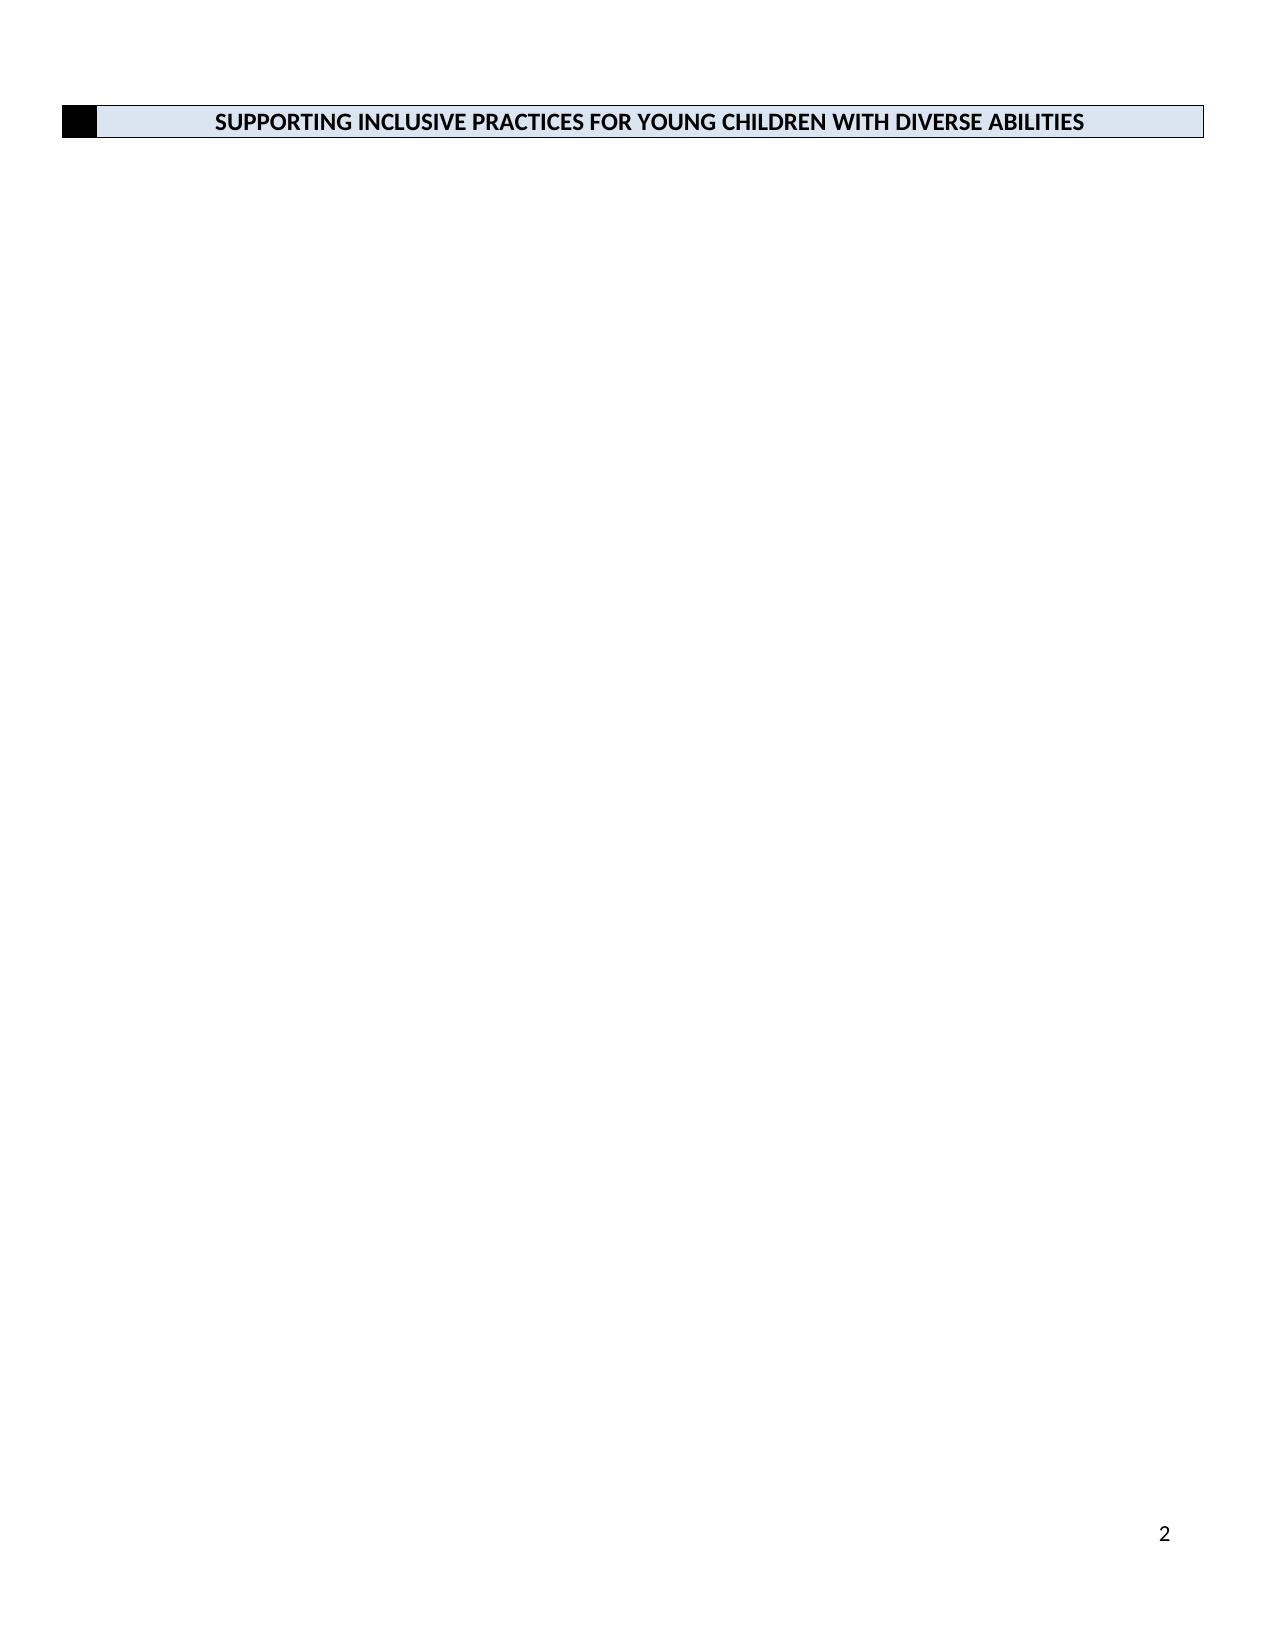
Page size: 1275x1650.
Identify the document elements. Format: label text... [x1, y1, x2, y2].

table_header [63, 106, 96, 137]
table_header SUPPORTING INCLUSIVE PRACTICES FOR YOUNG CHILDREN WITH DIVERSE ABILITIES [97, 106, 1203, 137]
